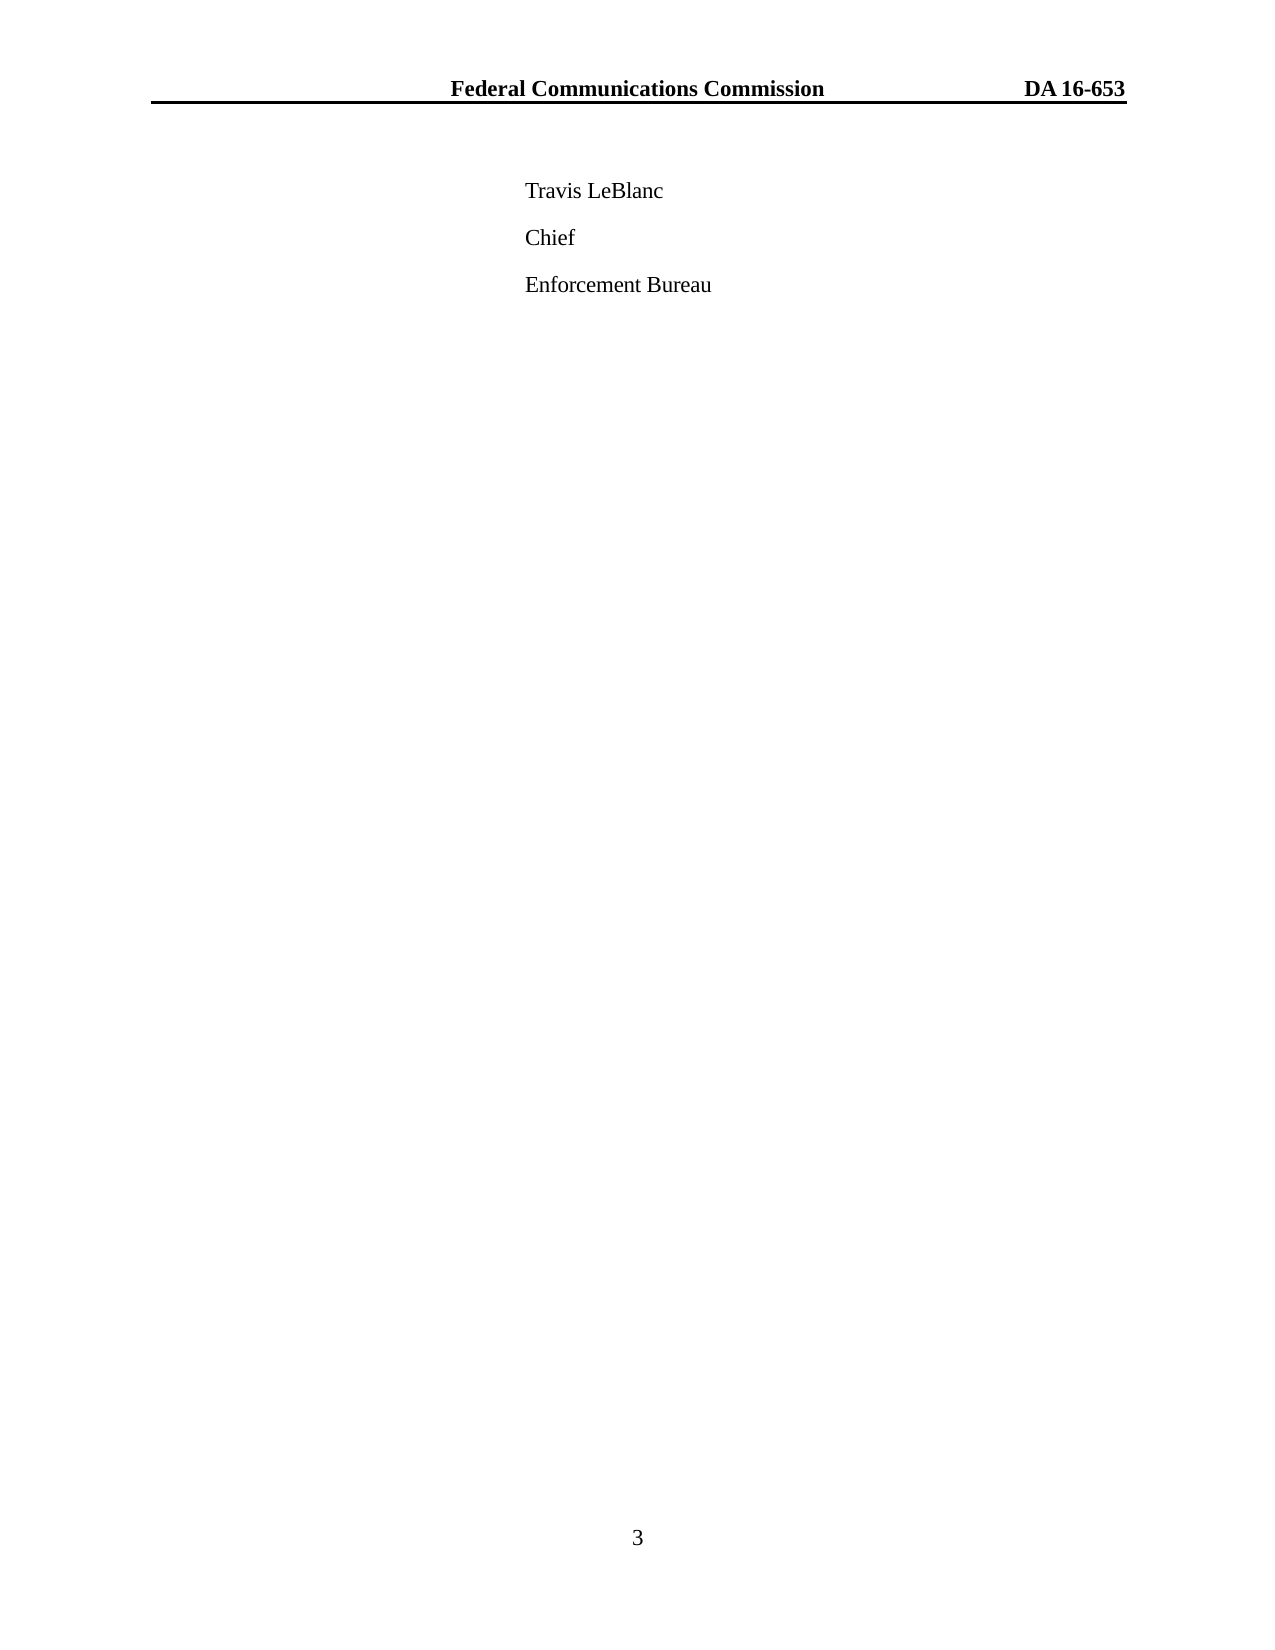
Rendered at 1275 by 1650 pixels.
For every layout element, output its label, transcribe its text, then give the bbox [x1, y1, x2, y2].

text Chief [150, 224, 1125, 251]
text Enforcement Bureau [150, 271, 1125, 298]
text Travis LeBlanc [150, 177, 1125, 203]
